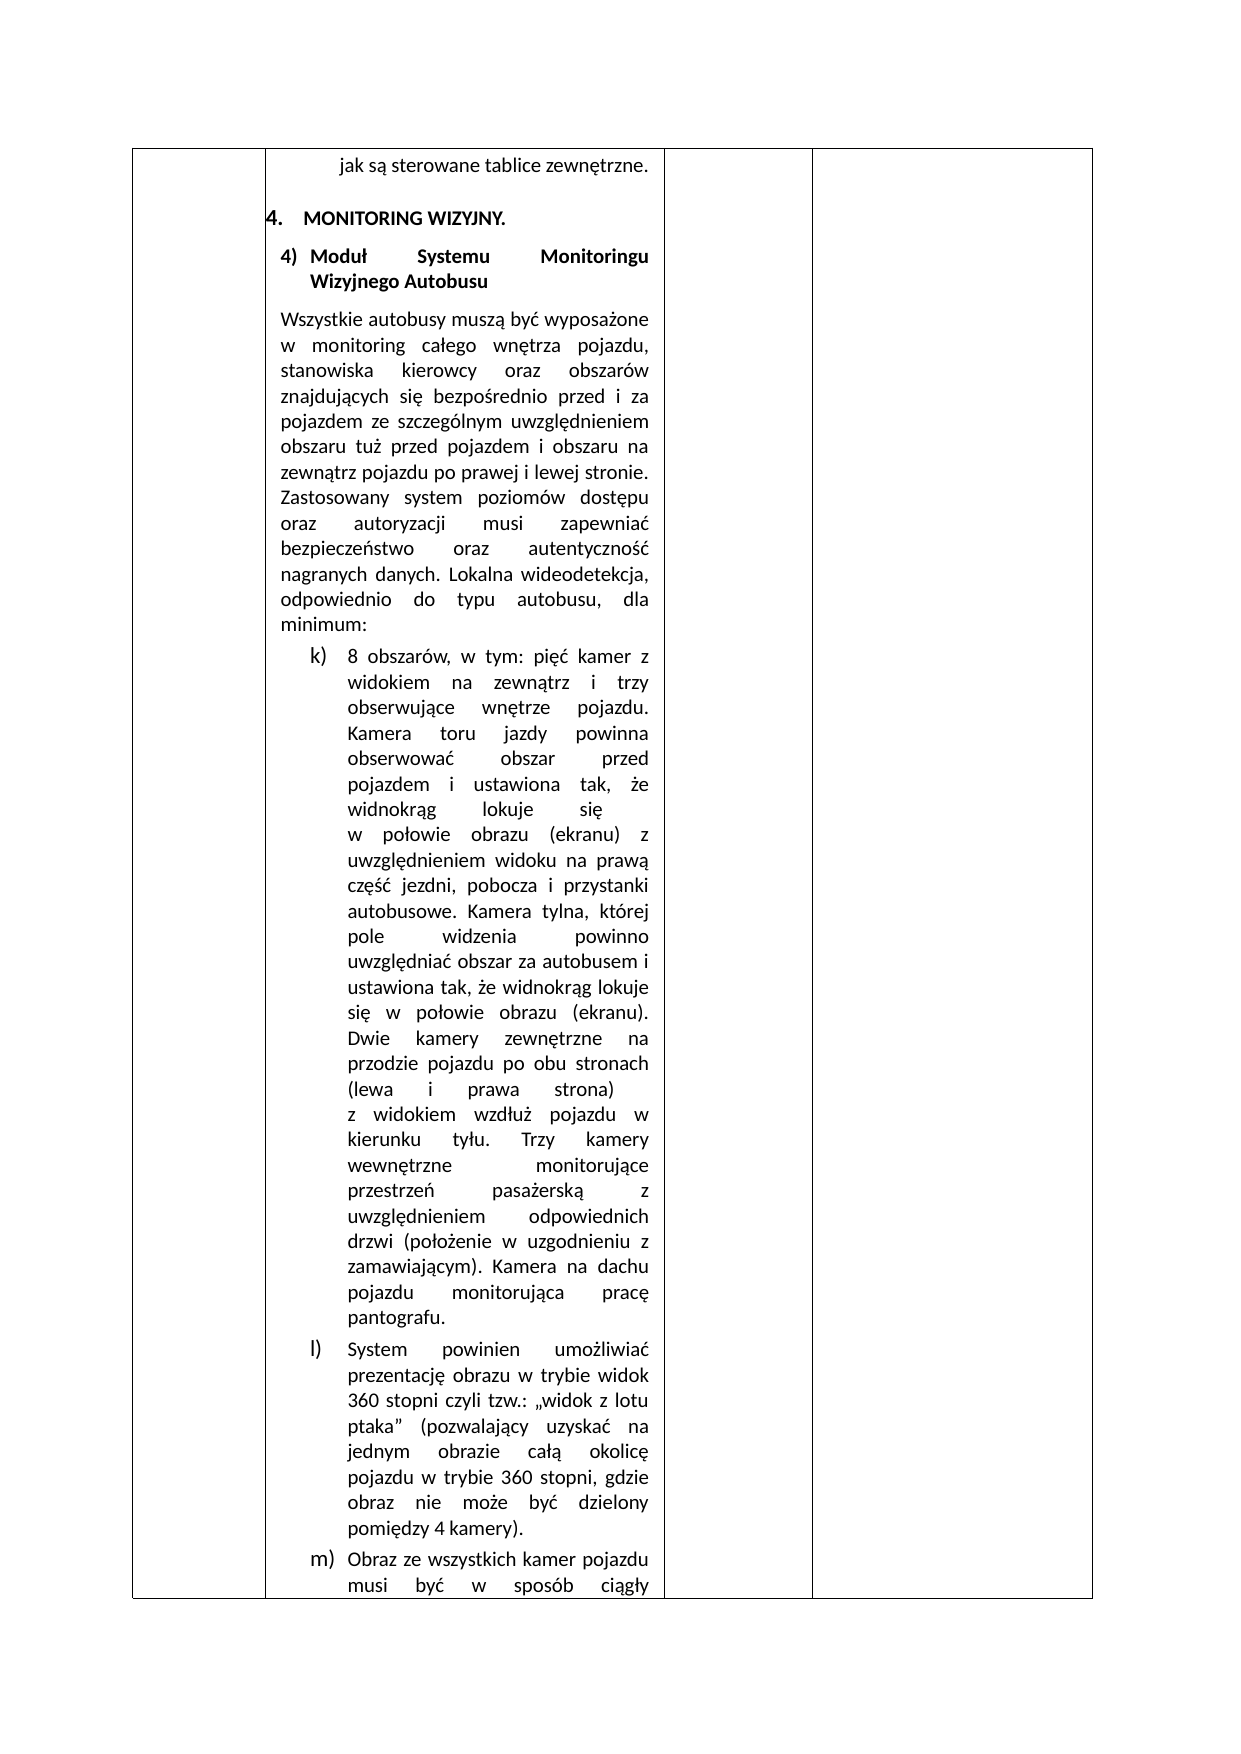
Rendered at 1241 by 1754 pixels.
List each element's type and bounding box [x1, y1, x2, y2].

table_cell [813, 149, 1092, 1598]
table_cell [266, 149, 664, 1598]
table_cell [133, 149, 265, 1598]
table_cell [665, 149, 812, 1598]
